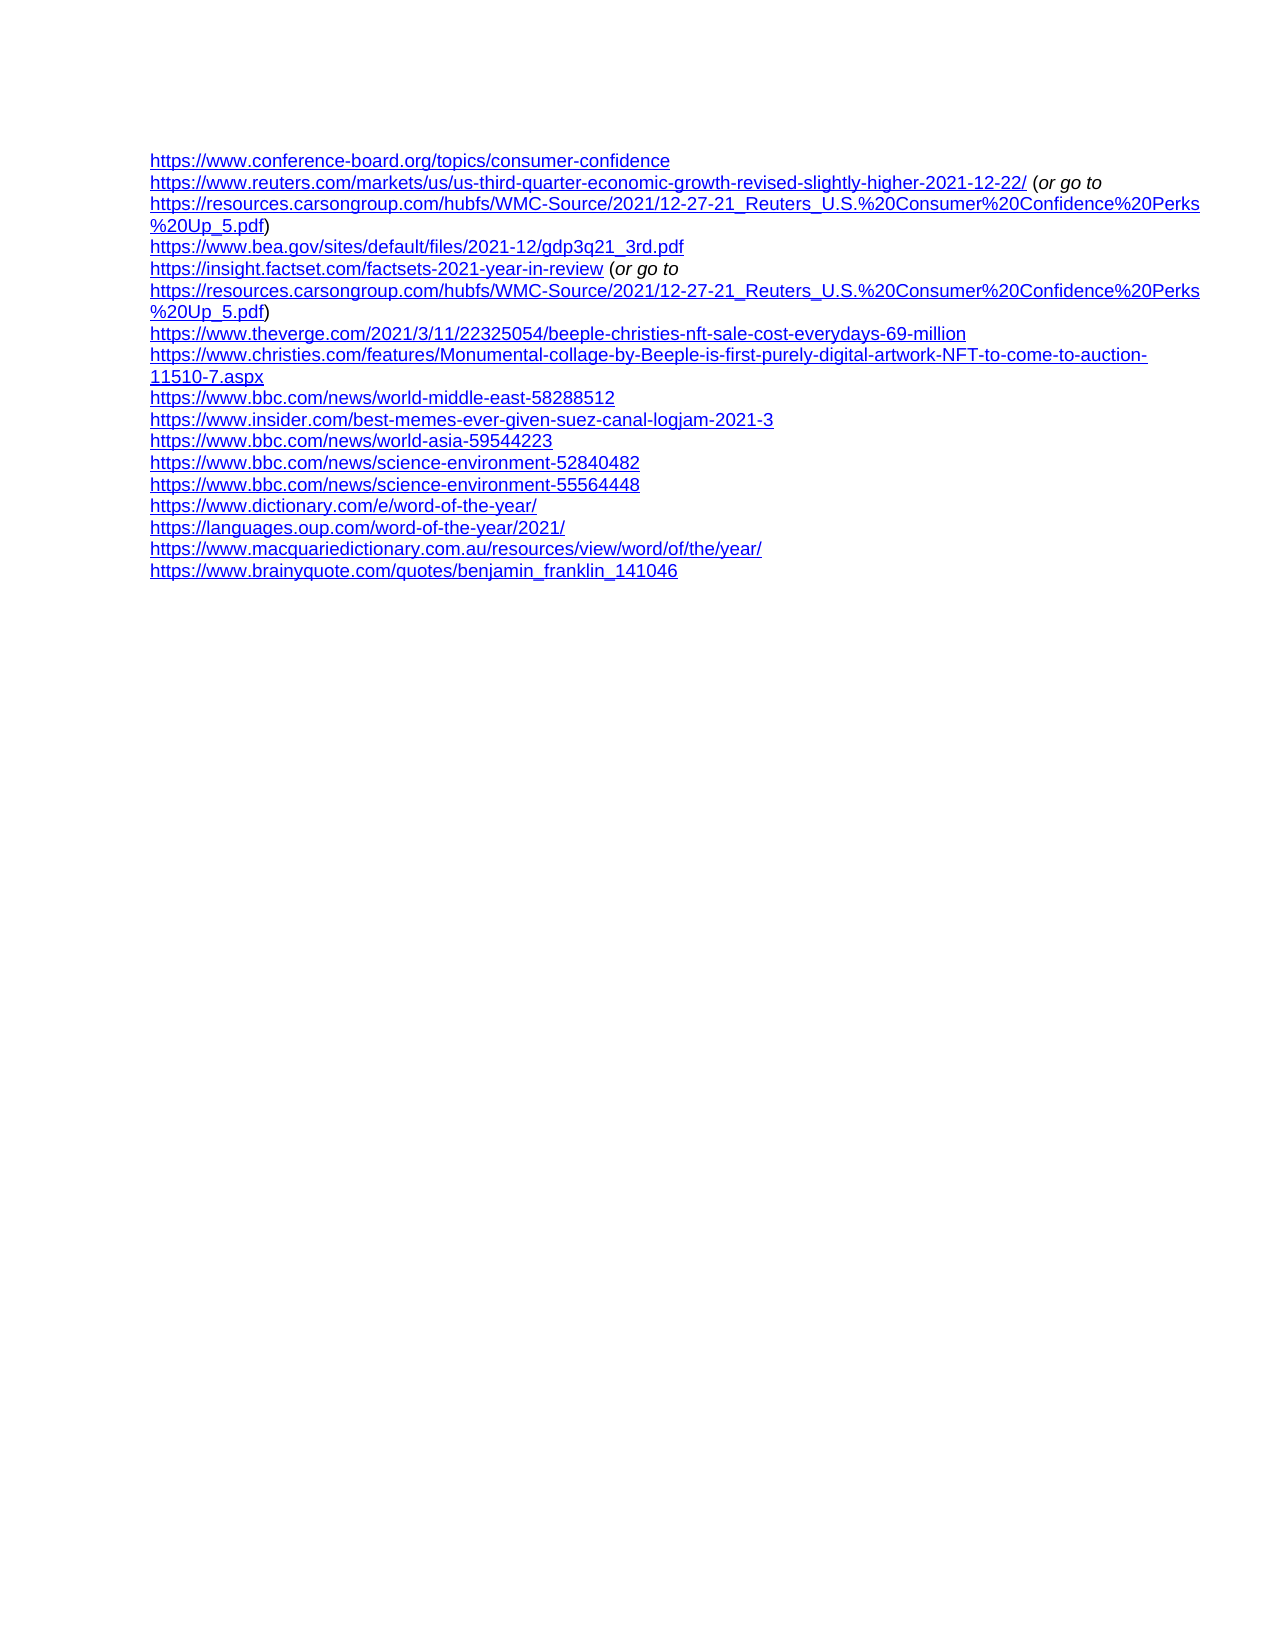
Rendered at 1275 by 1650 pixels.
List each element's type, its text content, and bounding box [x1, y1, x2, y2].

text https://www.reuters.com/markets/us/us-third-quarter-economic-growth-revised-slightly-higher-2021-12-22/ (or go to https://resources.carsongroup.com/hubfs/WMC-Source/2021/12-27-21_Reuters_U.S.%20Consumer%20Confidence%20Perks%20Up_5.pdf) [150, 172, 1200, 212]
text https://languages.oup.com/word-of-the-year/2021/ [150, 517, 1200, 538]
text https://insight.factset.com/factsets-2021-year-in-review (or go to https://resources.carsongroup.com/hubfs/WMC-Source/2021/12-27-21_Reuters_U.S.%20Consumer%20Confidence%20Perks%20Up_5.pdf) [150, 299, 1200, 322]
text https://www.bbc.com/news/science-environment-55564448 [150, 473, 1200, 495]
text https://www.brainyquote.com/quotes/benjamin_franklin_141046 [150, 560, 1204, 581]
text https://www.christies.com/features/Monumental-collage-by-Beeple-is-first-purely-digital-artwork-NFT-to-come-to-auction-11510-7.aspx [150, 344, 1200, 387]
text https://www.dictionary.com/e/word-of-the-year/ [150, 495, 1200, 517]
text https://www.macquariedictionary.com.au/resources/view/word/of/the/year/ [150, 538, 1200, 560]
text https://www.bea.gov/sites/default/files/2021-12/gdp3q21_3rd.pdf [150, 236, 1200, 258]
text https://www.reuters.com/markets/us/us-third-quarter-economic-growth-revised-slightly-higher-2021-12-22/ (or go to https://resources.carsongroup.com/hubfs/WMC-Source/2021/12-27-21_Reuters_U.S.%20Consumer%20Confidence%20Perks%20Up_5.pdf) [150, 213, 1200, 236]
text https://www.bbc.com/news/world-middle-east-58288512 [150, 387, 1200, 409]
text https://www.theverge.com/2021/3/11/22325054/beeple-christies-nft-sale-cost-everydays-69-million [150, 322, 1200, 344]
text https://www.bbc.com/news/science-environment-52840482 [150, 452, 1200, 473]
text https://www.insider.com/best-memes-ever-given-suez-canal-logjam-2021-3 [150, 409, 1200, 430]
text https://insight.factset.com/factsets-2021-year-in-review (or go to https://resources.carsongroup.com/hubfs/WMC-Source/2021/12-27-21_Reuters_U.S.%20Consumer%20Confidence%20Perks%20Up_5.pdf) [150, 258, 1200, 298]
text https://www.bbc.com/news/world-asia-59544223 [150, 430, 1200, 452]
text https://www.conference-board.org/topics/consumer-confidence [150, 150, 1200, 172]
